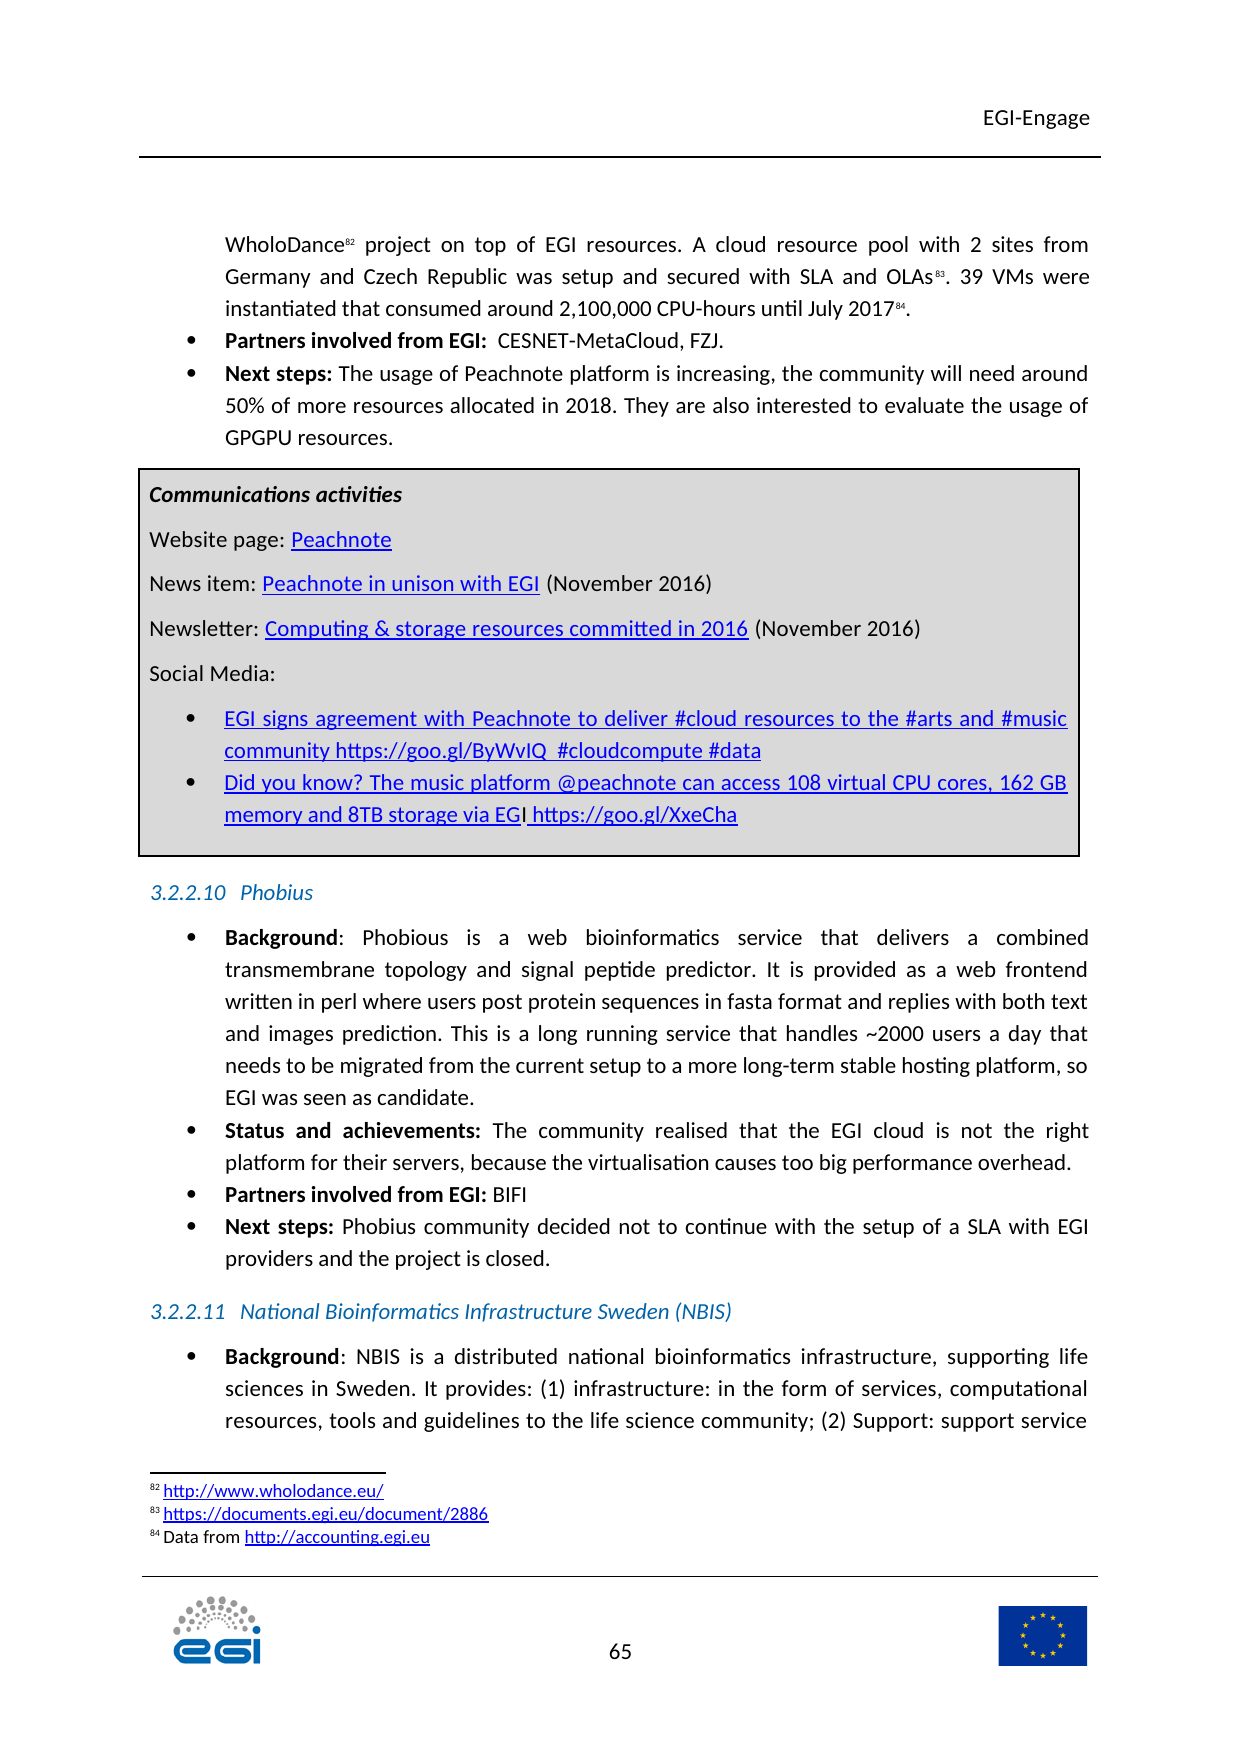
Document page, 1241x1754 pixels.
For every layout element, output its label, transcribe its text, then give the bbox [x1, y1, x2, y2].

list Partners involved from EGI: CESNET-MetaCloud, FZJ. [187, 326, 1090, 354]
list Background: Phobious is a web bioinformatics service that delivers a combined transmembrane topology and signal peptide predictor. It is provided as a web frontend written in perl where users post protein sequences in fasta format and replies with both text and images prediction. This is a long running service that handles ~2000 users a day that needs to be migrated from the current setup to a more long-term stable hosting platform, so EGI was seen as candidate. [187, 923, 1090, 1112]
subtitle Phobius [150, 878, 1090, 906]
list Status and achievements: The community realised that the EGI cloud is not the right platform for their servers, because the virtualisation causes too big performance overhead. [187, 1116, 1090, 1176]
picture [153, 1594, 279, 1666]
picture [998, 1606, 1088, 1666]
list Next steps: Phobius community decided not to continue with the setup of a SLA with EGI providers and the project is closed. [187, 1212, 1090, 1272]
subtitle National Bioinformatics Infrastructure Sweden (NBIS) [150, 1297, 1090, 1326]
list Next steps: The usage of Peachnote platform is increasing, the community will need around 50% of more resources allocated in 2018. They are also interested to evaluate the usage of GPGPU resources. [187, 359, 1090, 451]
list Partners involved from EGI: BIFI [187, 1180, 1090, 1208]
table_header Communications activities Website page: Peachnote News item: Peachnote in unison with EGI (November 2016) Newsletter: Computing & storage resources committed in 2016 (November 2016) Social Media: EGI signs agreement with Peachnote to deliver #cloud resources to the #arts and #music community https://goo.gl/ByWvIQ #cloudcompute #data Did you know? The music platform @peachnote can access 108 virtual CPU cores, 162 GB memory and 8TB storage via EGI https://goo.gl/XxeCha [140, 470, 1078, 855]
